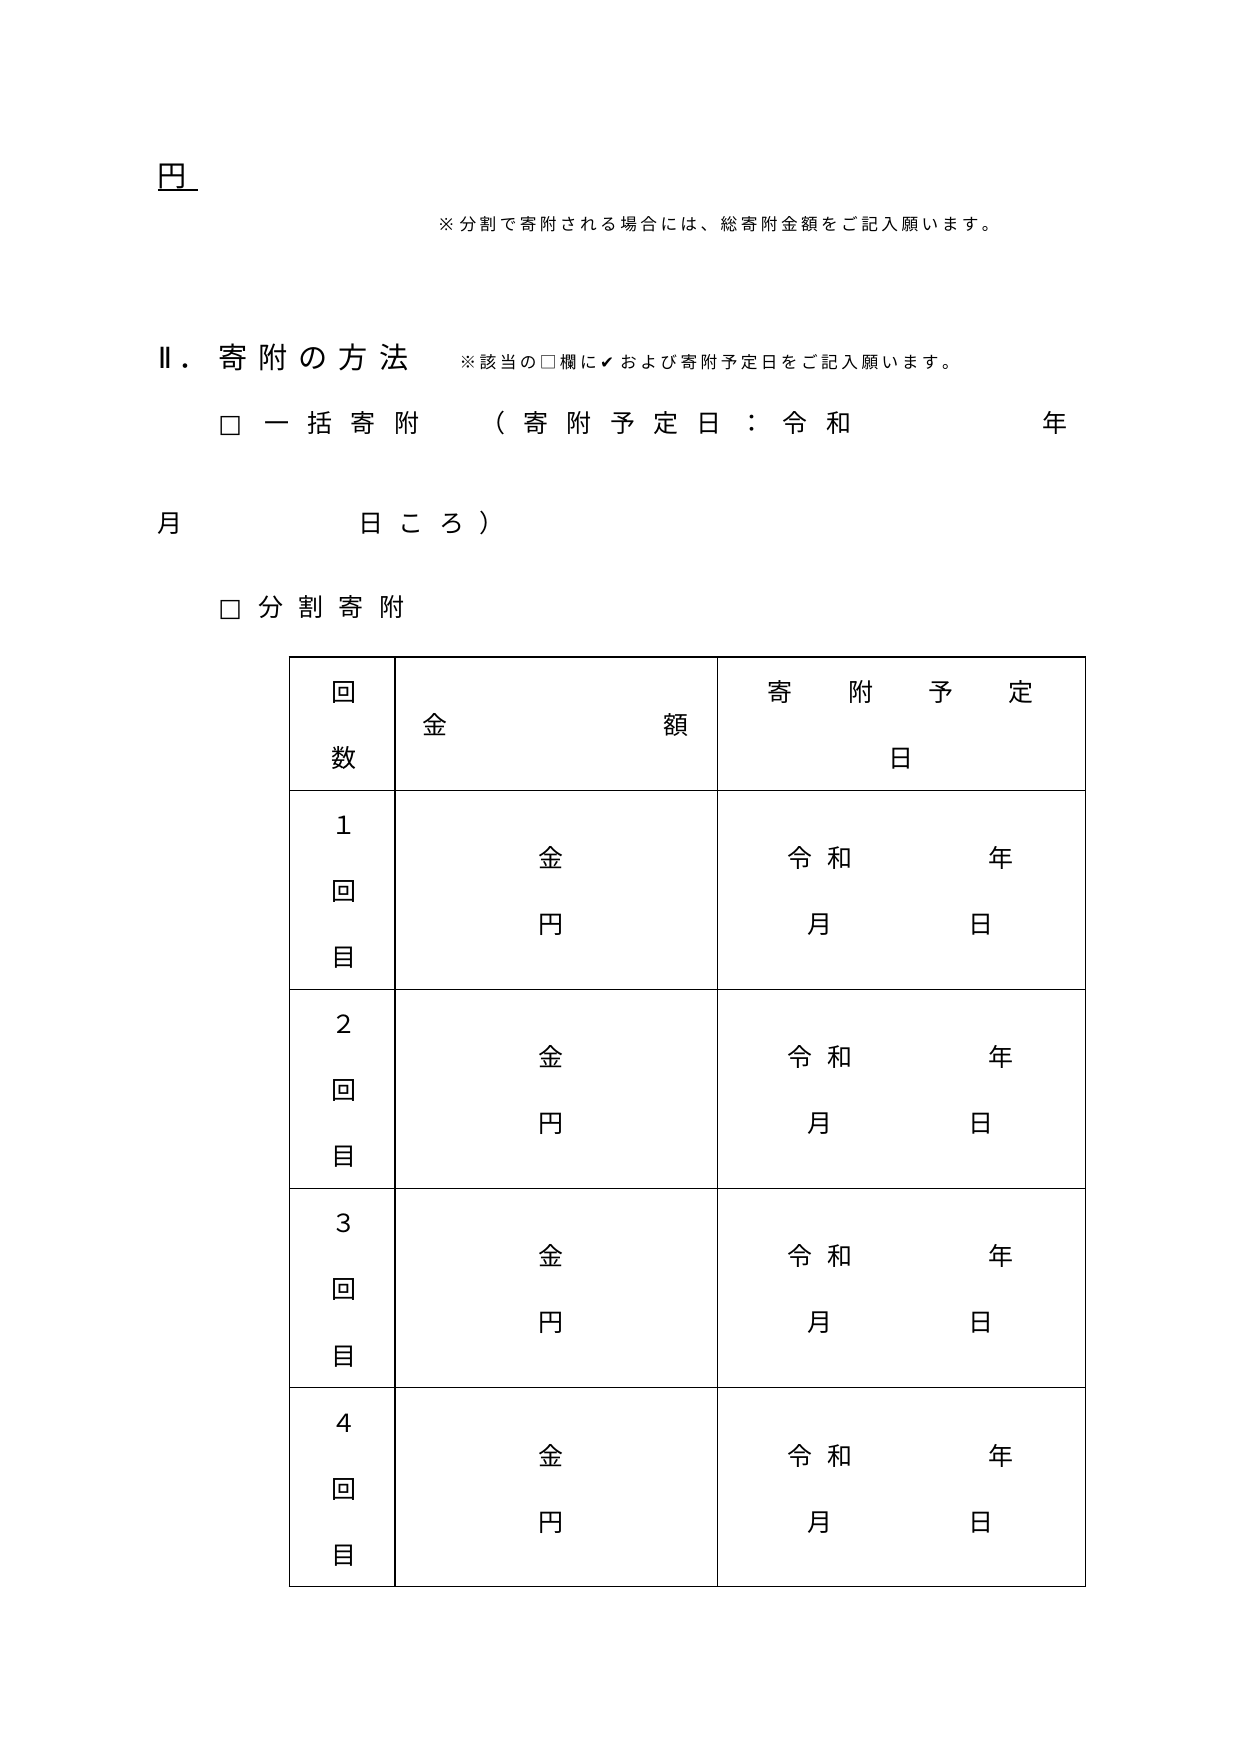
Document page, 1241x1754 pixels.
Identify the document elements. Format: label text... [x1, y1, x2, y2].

text Ⅱ．寄附の方法 ※該当の□欄に✔および寄附予定日をご記入願います。 [158, 323, 1082, 389]
table_cell 金 円 [396, 791, 717, 989]
table_cell １回目 [290, 791, 394, 989]
text Ⅰ．寄附金額 金 円 [158, 141, 1082, 207]
table_cell 金 円 [396, 1388, 717, 1586]
table_cell 令和 年 月 日 [718, 990, 1085, 1188]
table_cell 金 円 [396, 990, 717, 1188]
table_cell ２回目 [290, 990, 394, 1188]
table_cell 令和 年 月 日 [718, 1189, 1085, 1387]
text □ 一括寄附 （寄附予定日：令和 年 月 日ころ） [158, 389, 1082, 554]
table_cell ３回目 [290, 1189, 394, 1387]
table_cell ４回目 [290, 1388, 394, 1586]
table_cell 令和 年 月 日 [718, 791, 1085, 989]
text ※分割で寄附される場合には、総寄附金額をご記入願います。 [409, 207, 1082, 240]
table_cell 令和 年 月 日 [718, 1388, 1085, 1586]
table_cell 金 円 [396, 1189, 717, 1387]
table_header 寄 附 予 定 日 [718, 658, 1085, 789]
text □ 分割寄附 [158, 572, 1082, 638]
table_header 回 数 [290, 658, 394, 789]
table_header 金 額 [396, 658, 717, 789]
